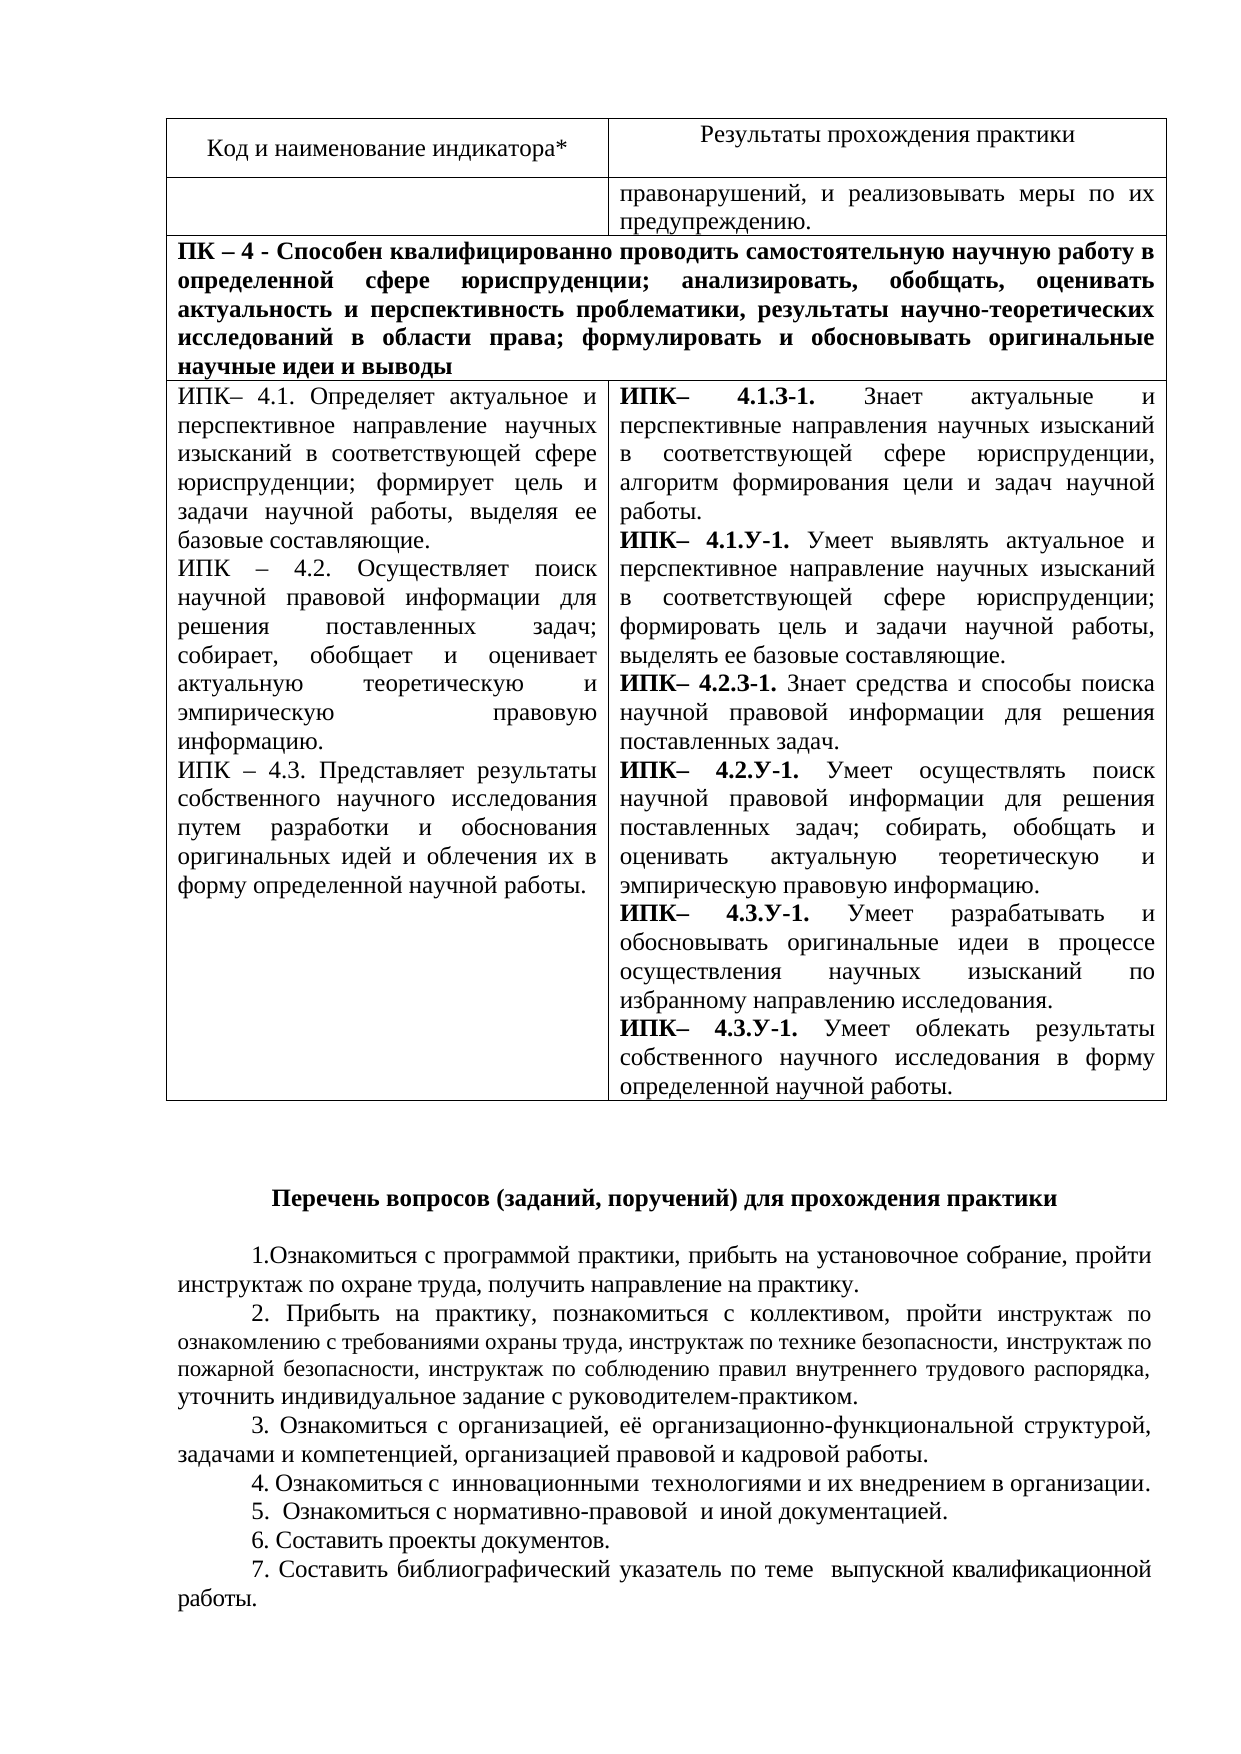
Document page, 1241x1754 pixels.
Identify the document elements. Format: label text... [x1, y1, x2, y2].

table_cell ИПК– 4.1. Определяет актуальное и перспективное направление научных изысканий в соответствующей сфере юриспруденции; формирует цель и задачи научной работы, выделяя ее базовые составляющие. ИПК – 4.2. Осуществляет поиск научной правовой информации для решения поставленных задач; собирает, обобщает и оценивает актуальную теоретическую и эмпирическую правовую информацию. ИПК – 4.3. Представляет результаты собственного научного исследования путем разработки и обоснования оригинальных идей и облечения их в форму определенной научной работы. [167, 381, 608, 1100]
table_cell ИПК– 4.1.З-1. Знает актуальные и перспективные направления научных изысканий в соответствующей сфере юриспруденции, алгоритм формирования цели и задач научной работы. ИПК– 4.1.У-1. Умеет выявлять актуальное и перспективное направление научных изысканий в соответствующей сфере юриспруденции; формировать цель и задачи научной работы, выделять ее базовые составляющие. ИПК– 4.2.З-1. Знает средства и способы поиска научной правовой информации для решения поставленных задач. ИПК– 4.2.У-1. Умеет осуществлять поиск научной правовой информации для решения поставленных задач; собирать, обобщать и оценивать актуальную теоретическую и эмпирическую правовую информацию. ИПК– 4.3.У-1. Умеет разрабатывать и обосновывать оригинальные идеи в процессе осуществления научных изысканий по избранному направлению исследования. ИПК– 4.3.У-1. Умеет облекать результаты собственного научного исследования в форму определенной научной работы. [609, 381, 1166, 1100]
table_header Код и наименование индикатора* [167, 119, 608, 177]
text 2. Прибыть на практику, познакомиться с коллективом, пройти инструктаж по ознакомлению с требованиями охраны труда, инструктаж по технике безопасности, инструктаж по пожарной безопасности, инструктаж по соблюдению правил внутреннего трудового распорядка, уточнить индивидуальное задание с руководителем-практиком. [177, 1298, 1152, 1410]
table_header Результаты прохождения практики [609, 119, 1166, 177]
table_cell ПК – 4 - Способен квалифицированно проводить самостоятельную научную работу в определенной сфере юриспруденции; анализировать, обобщать, оценивать актуальность и перспективность проблематики, результаты научно-теоретических исследований в области права; формулировать и обосновывать оригинальные научные идеи и выводы [167, 236, 1166, 380]
text 6. Составить проекты документов. [177, 1525, 1152, 1554]
text Перечень вопросов (заданий, поручений) для прохождения практики [177, 1183, 1152, 1211]
text 3. Ознакомиться с организацией, её организационно-функциональной структурой, задачами и компетенцией, организацией правовой и кадровой работы. [177, 1410, 1152, 1468]
text 1.Ознакомиться с программой практики, прибыть на установочное собрание, пройти инструктаж по охране труда, получить направление на практику. [177, 1240, 1152, 1298]
text 4. Ознакомиться с инновационными технологиями и их внедрением в организации. [177, 1468, 1152, 1496]
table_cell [167, 178, 608, 235]
text 7. Составить библиографический указатель по теме выпускной квалификационной работы. [177, 1554, 1152, 1611]
text 5. Ознакомиться с нормативно-правовой и иной документацией. [177, 1496, 1152, 1525]
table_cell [609, 178, 1166, 235]
